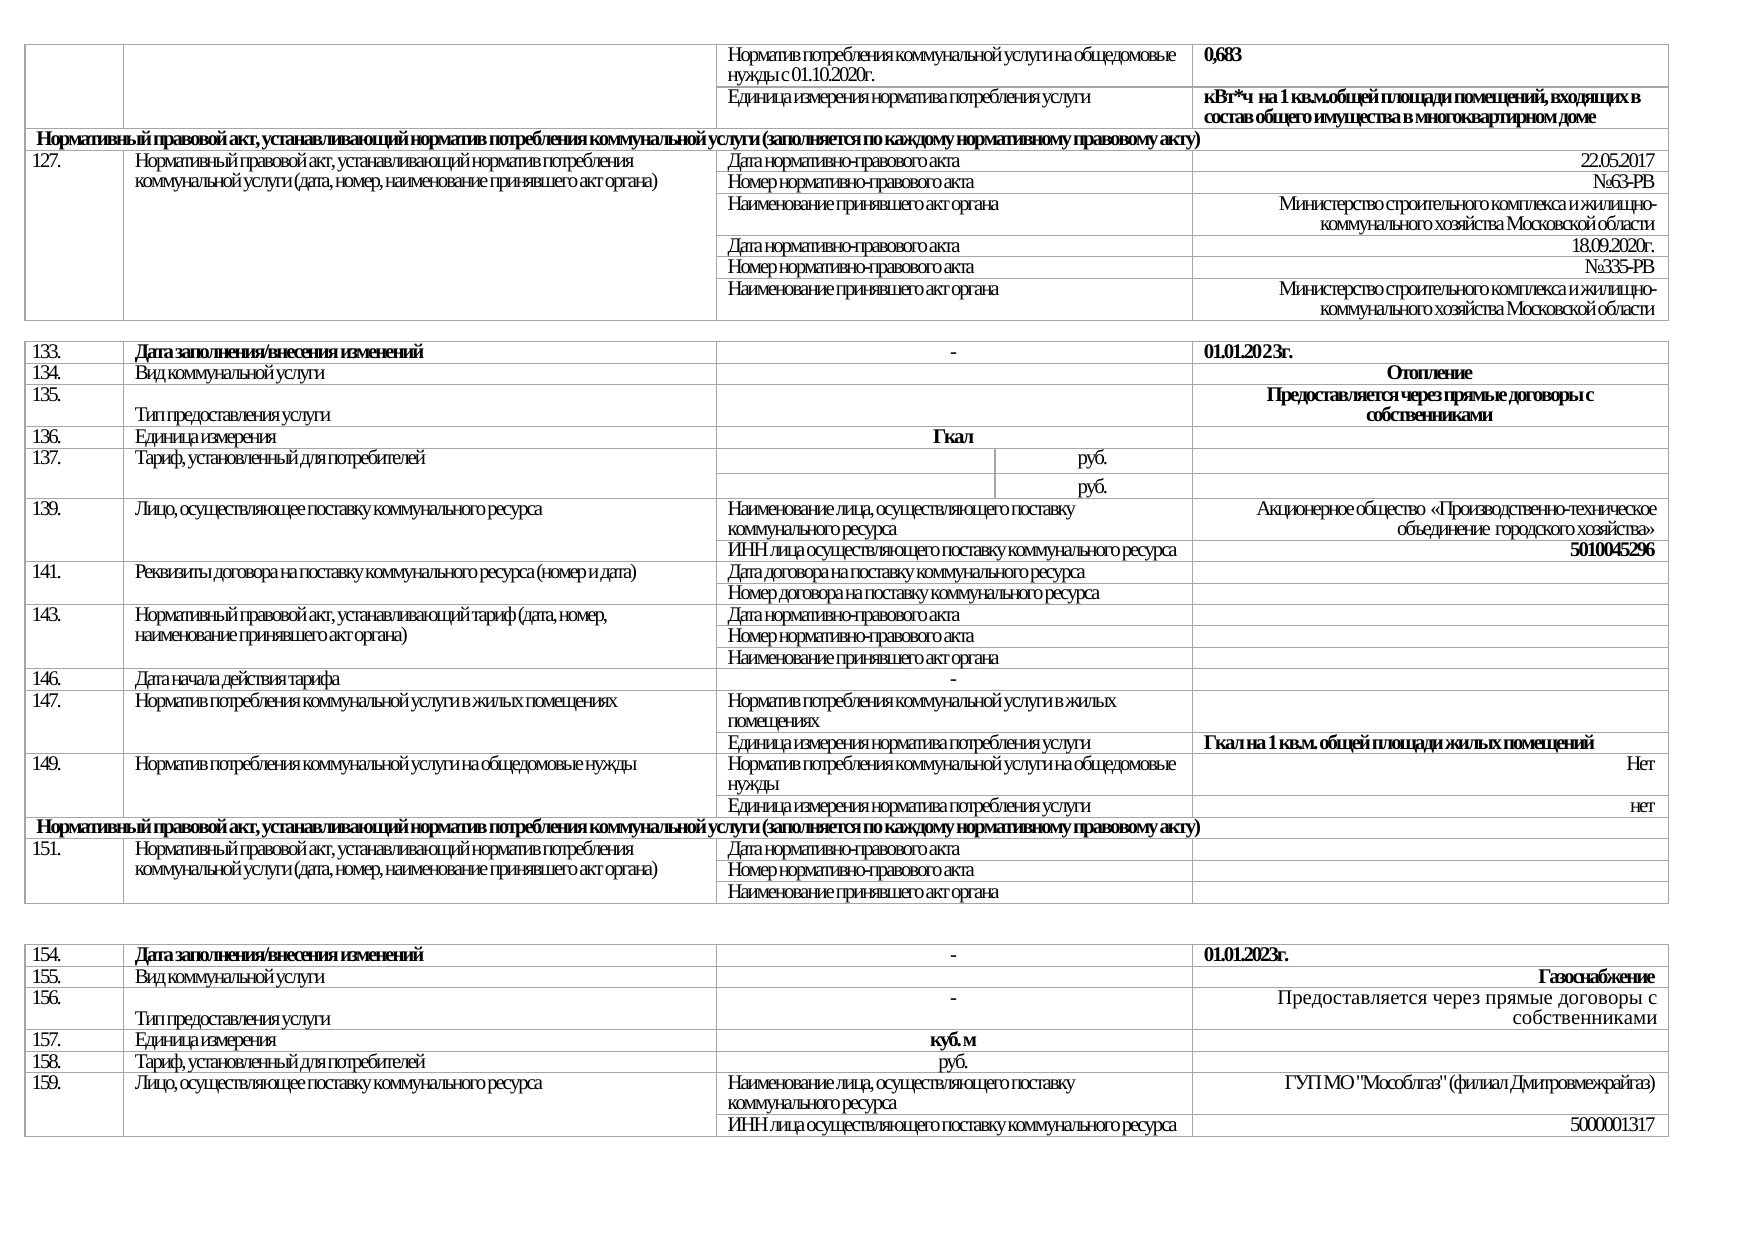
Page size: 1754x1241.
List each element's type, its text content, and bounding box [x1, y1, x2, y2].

table_cell [1193, 691, 1668, 732]
table_cell Единица измерения норматива потребления услуги [717, 796, 1192, 817]
table_cell 5010045296 [1193, 541, 1668, 561]
table_cell [26, 499, 123, 561]
table_cell Наименование принявшего акт органа [717, 648, 1192, 668]
table_cell Наименование лица, осуществляющего поставку коммунального ресурса [717, 499, 1192, 539]
table_cell Нормативный правовой акт, устанавливающий норматив потребления коммунальной услуги (дата, номер, наименование принявшего акт органа) [124, 151, 716, 319]
table_cell Предоставляется через прямые договоры с собственниками [1193, 385, 1668, 426]
table_cell кВт*ч на 1 кв.м.общей площади помещений, входящих в состав общего имущества в многоквартирном доме [1193, 88, 1668, 128]
table_cell [1193, 562, 1668, 582]
table_cell Отопление [1193, 364, 1668, 384]
table_cell Вид коммунальной услуги [124, 967, 716, 987]
table_cell Дата нормативно-правового акта [717, 839, 1192, 859]
table_cell №63-РВ [1193, 172, 1668, 193]
table_cell Лицо, осуществляющее поставку коммунального ресурса [124, 1073, 716, 1136]
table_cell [124, 45, 716, 128]
table_cell 5000001317 [1193, 1115, 1668, 1136]
table_cell - [717, 988, 1192, 1029]
table_cell [717, 967, 1192, 987]
table_cell [1193, 648, 1668, 668]
table_cell [1193, 626, 1668, 647]
table_cell Тариф, установленный для потребителей [124, 449, 716, 498]
table_cell 22.05.2017 [1193, 151, 1668, 171]
table_cell [1193, 474, 1668, 498]
table_cell Единица измерения норматива потребления услуги [717, 733, 1192, 753]
table_cell нет [1193, 796, 1668, 817]
table_cell [26, 605, 123, 668]
table_cell [1193, 669, 1668, 690]
table_cell 18.09.2020г. [1193, 236, 1668, 256]
table_cell Министерство строительного комплекса и жилищно-коммунального хозяйства Московской области [1193, 279, 1668, 319]
table_cell Норматив потребления коммунальной услуги в жилых помещениях [124, 691, 716, 753]
table_cell [1193, 427, 1668, 447]
table_cell Нормативный правовой акт, устанавливающий тариф (дата, номер, наименование принявшего акт органа) [124, 605, 716, 668]
table_header [26, 342, 123, 362]
table_cell Дата нормативно-правового акта [717, 151, 1192, 171]
table_cell [717, 449, 994, 472]
table_cell [26, 1030, 123, 1051]
table_cell Единица измерения [124, 1030, 716, 1051]
table_cell Газоснабжение [1193, 967, 1668, 987]
table_cell Предоставляется через прямые договоры с собственниками [1193, 988, 1668, 1029]
table_cell [26, 151, 123, 319]
table_cell Дата нормативно-правового акта [717, 236, 1192, 256]
table_cell [26, 364, 123, 384]
table_cell [26, 562, 123, 604]
table_cell Реквизиты договора на поставку коммунального ресурса (номер и дата) [124, 562, 716, 604]
table_cell [26, 45, 123, 128]
table_header 01.01.2023г. [1193, 342, 1668, 362]
table_cell Норматив потребления коммунальной услуги на общедомовые нужды [124, 754, 716, 817]
table_cell [26, 691, 123, 753]
table_cell ГУП МО "Мособлгаз" (филиал Дмитровмежрайгаз) [1193, 1073, 1668, 1114]
table_cell куб. м [717, 1030, 1192, 1051]
table_cell Гкал на 1 кв.м. общей площади жилых помещений [1193, 733, 1668, 753]
table_cell [1193, 839, 1668, 859]
table_cell Наименование принявшего акт органа [717, 194, 1192, 235]
table_cell руб. [996, 449, 1192, 472]
table_cell Норматив потребления коммунальной услуги на общедомовые нужды с 01.10.2020г. [717, 45, 1192, 86]
table_cell [717, 364, 1192, 384]
table_cell [1193, 1030, 1668, 1051]
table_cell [717, 88, 1192, 128]
table_header - [717, 342, 1192, 362]
table_cell [26, 967, 123, 987]
table_cell Акционерное общество «Производственно-техническое объединение городского хозяйства» [1193, 499, 1668, 539]
table_cell Норматив потребления коммунальной услуги на общедомовые нужды [717, 754, 1192, 795]
table_cell [1193, 605, 1668, 625]
table_cell ИНН лица осуществляющего поставку коммунального ресурса [717, 541, 1192, 561]
table_cell Номер нормативно-правового акта [717, 172, 1192, 193]
table_cell Министерство строительного комплекса и жилищно-коммунального хозяйства Московской области [1193, 194, 1668, 235]
table_cell Тариф, установленный для потребителей [124, 1052, 716, 1072]
table_cell Дата начала действия тарифа [124, 669, 716, 690]
table_cell Номер договора на поставку коммунального ресурса [717, 584, 1192, 604]
table_cell Нормативный правовой акт, устанавливающий норматив потребления коммунальной услуги (заполняется по каждому нормативному правовому акту) [26, 129, 1668, 150]
table_cell [26, 449, 123, 498]
table_cell ИНН лица осуществляющего поставку коммунального ресурса [717, 1115, 1192, 1136]
table_cell 0,683 [1193, 45, 1668, 86]
table_header 01.01.2023г. [1193, 945, 1668, 966]
table_cell [1193, 584, 1668, 604]
table_header Дата заполнения/внесения изменений [124, 945, 716, 966]
table_cell [1193, 1052, 1668, 1072]
table_cell Номер нормативно-правового акта [717, 861, 1192, 881]
table_cell [26, 669, 123, 690]
table_cell - [717, 669, 1192, 690]
table_cell Наименование принявшего акт органа [717, 882, 1192, 902]
table_cell Нормативный правовой акт, устанавливающий норматив потребления коммунальной услуги (дата, номер, наименование принявшего акт органа) [124, 839, 716, 902]
table_cell [717, 385, 1192, 426]
table_cell Тип предоставления услуги [124, 385, 716, 426]
table_cell [26, 988, 123, 1029]
table_cell Наименование лица, осуществляющего поставку коммунального ресурса [717, 1073, 1192, 1114]
table_cell руб. [717, 1052, 1192, 1072]
table_header [26, 945, 123, 966]
table_cell [26, 839, 123, 902]
table_cell Тип предоставления услуги [124, 988, 716, 1029]
table_cell Норматив потребления коммунальной услуги в жилых помещениях [717, 691, 1192, 732]
table_header Дата заполнения/внесения изменений [124, 342, 716, 362]
table_cell [717, 474, 994, 498]
table_cell Номер нормативно-правового акта [717, 626, 1192, 647]
table_cell Дата договора на поставку коммунального ресурса [717, 562, 1192, 582]
table_cell [1193, 861, 1668, 881]
table_cell [1193, 449, 1668, 472]
table_cell №335-РВ [1193, 257, 1668, 278]
table_cell Лицо, осуществляющее поставку коммунального ресурса [124, 499, 716, 561]
table_cell Номер нормативно-правового акта [717, 257, 1192, 278]
table_cell Дата нормативно-правового акта [717, 605, 1192, 625]
table_cell Вид коммунальной услуги [124, 364, 716, 384]
table_cell руб. [996, 474, 1192, 498]
table_cell [26, 754, 123, 817]
table_cell Единица измерения [124, 427, 716, 447]
table_cell Нет [1193, 754, 1668, 795]
table_cell [1193, 882, 1668, 902]
table_header - [717, 945, 1192, 966]
table_cell [26, 1052, 123, 1072]
table_cell Нормативный правовой акт, устанавливающий норматив потребления коммунальной услуги (заполняется по каждому нормативному правовому акту) [26, 818, 1668, 838]
table_cell Гкал [717, 427, 1192, 447]
table_cell [26, 1073, 123, 1136]
table_cell Наименование принявшего акт органа [717, 279, 1192, 319]
table_cell [26, 427, 123, 447]
table_cell [26, 385, 123, 426]
